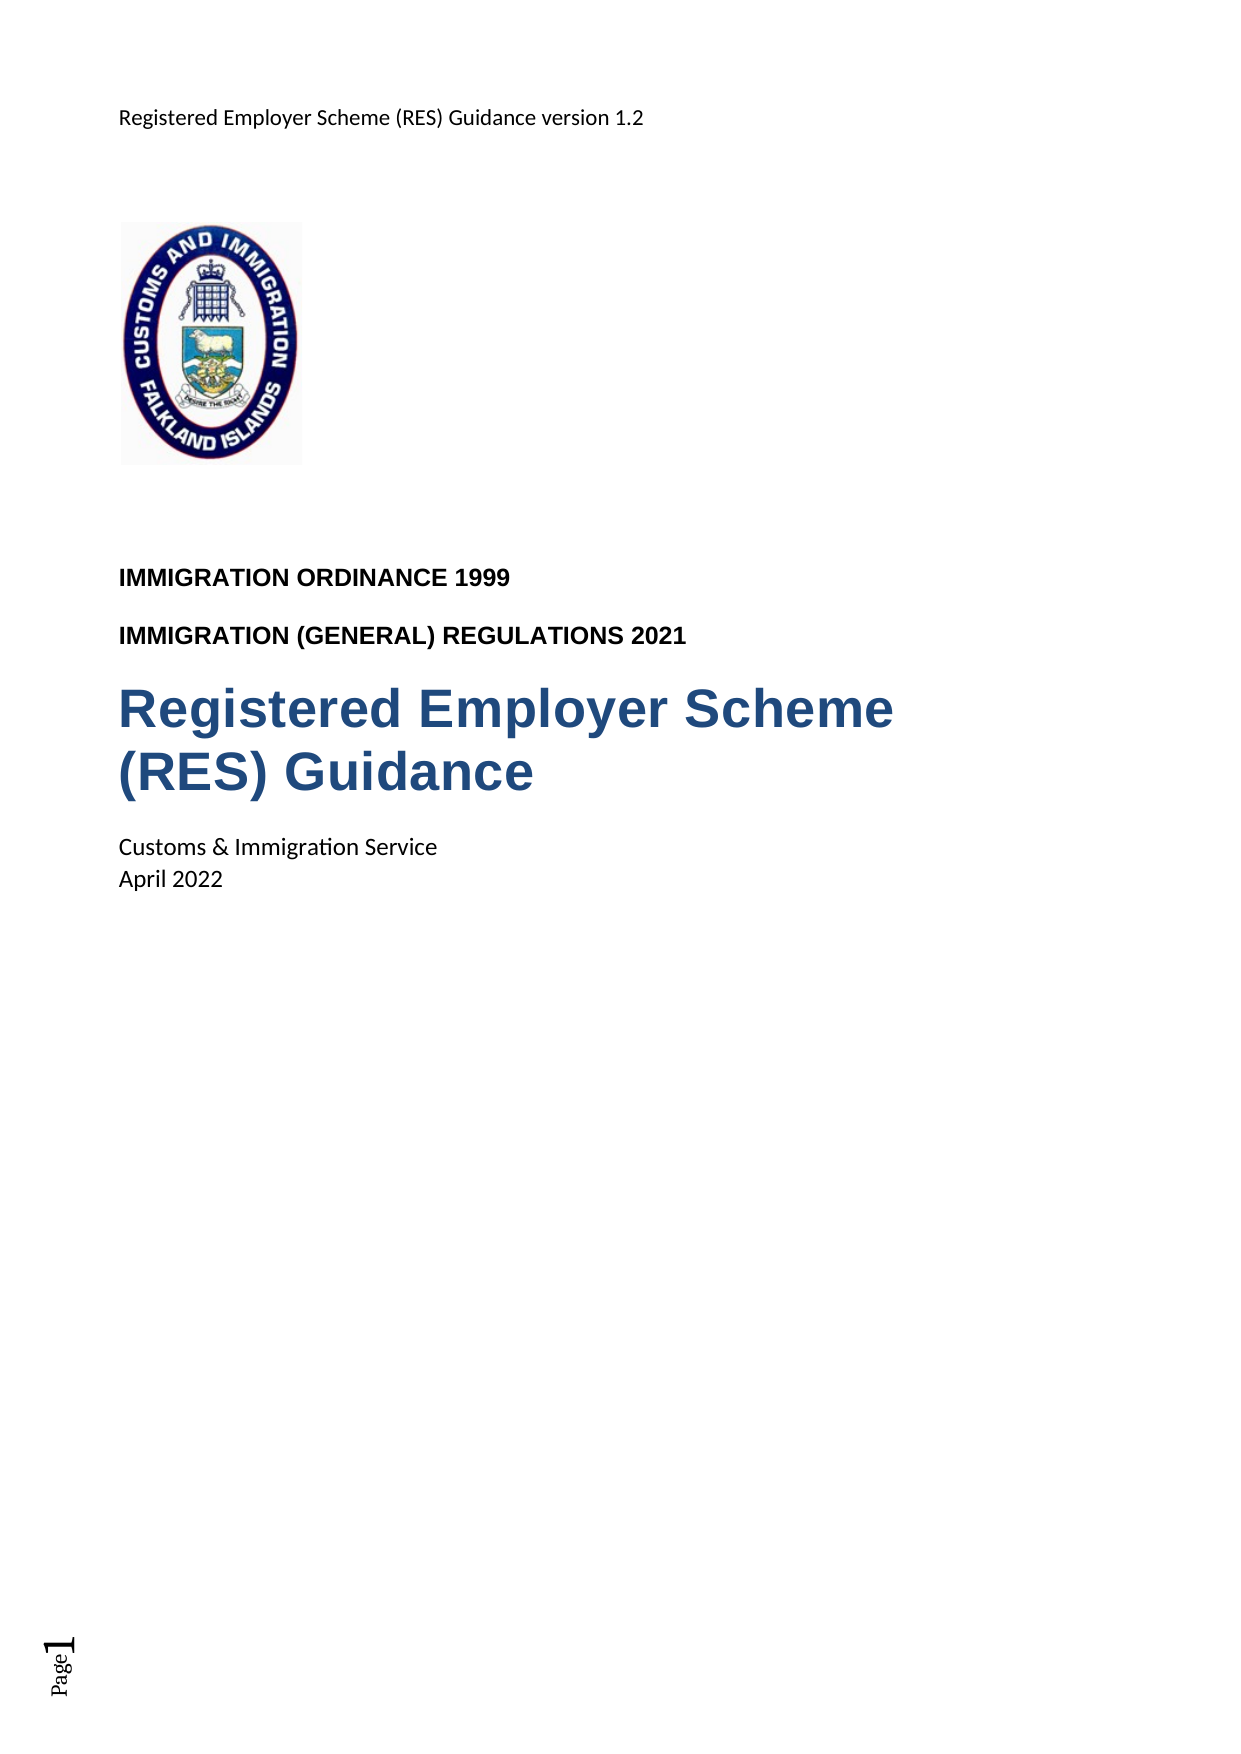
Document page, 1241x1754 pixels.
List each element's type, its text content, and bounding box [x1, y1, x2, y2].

text April 2022 [119, 863, 1065, 894]
text IMMIGRATION (GENERAL) REGULATIONS 2021 [119, 621, 1065, 649]
picture [121, 222, 303, 465]
text Registered Employer Scheme (RES) Guidance [119, 678, 1049, 802]
text Customs & Immigration Service [119, 832, 1065, 862]
text IMMIGRATION ORDINANCE 1999 [119, 563, 1065, 592]
